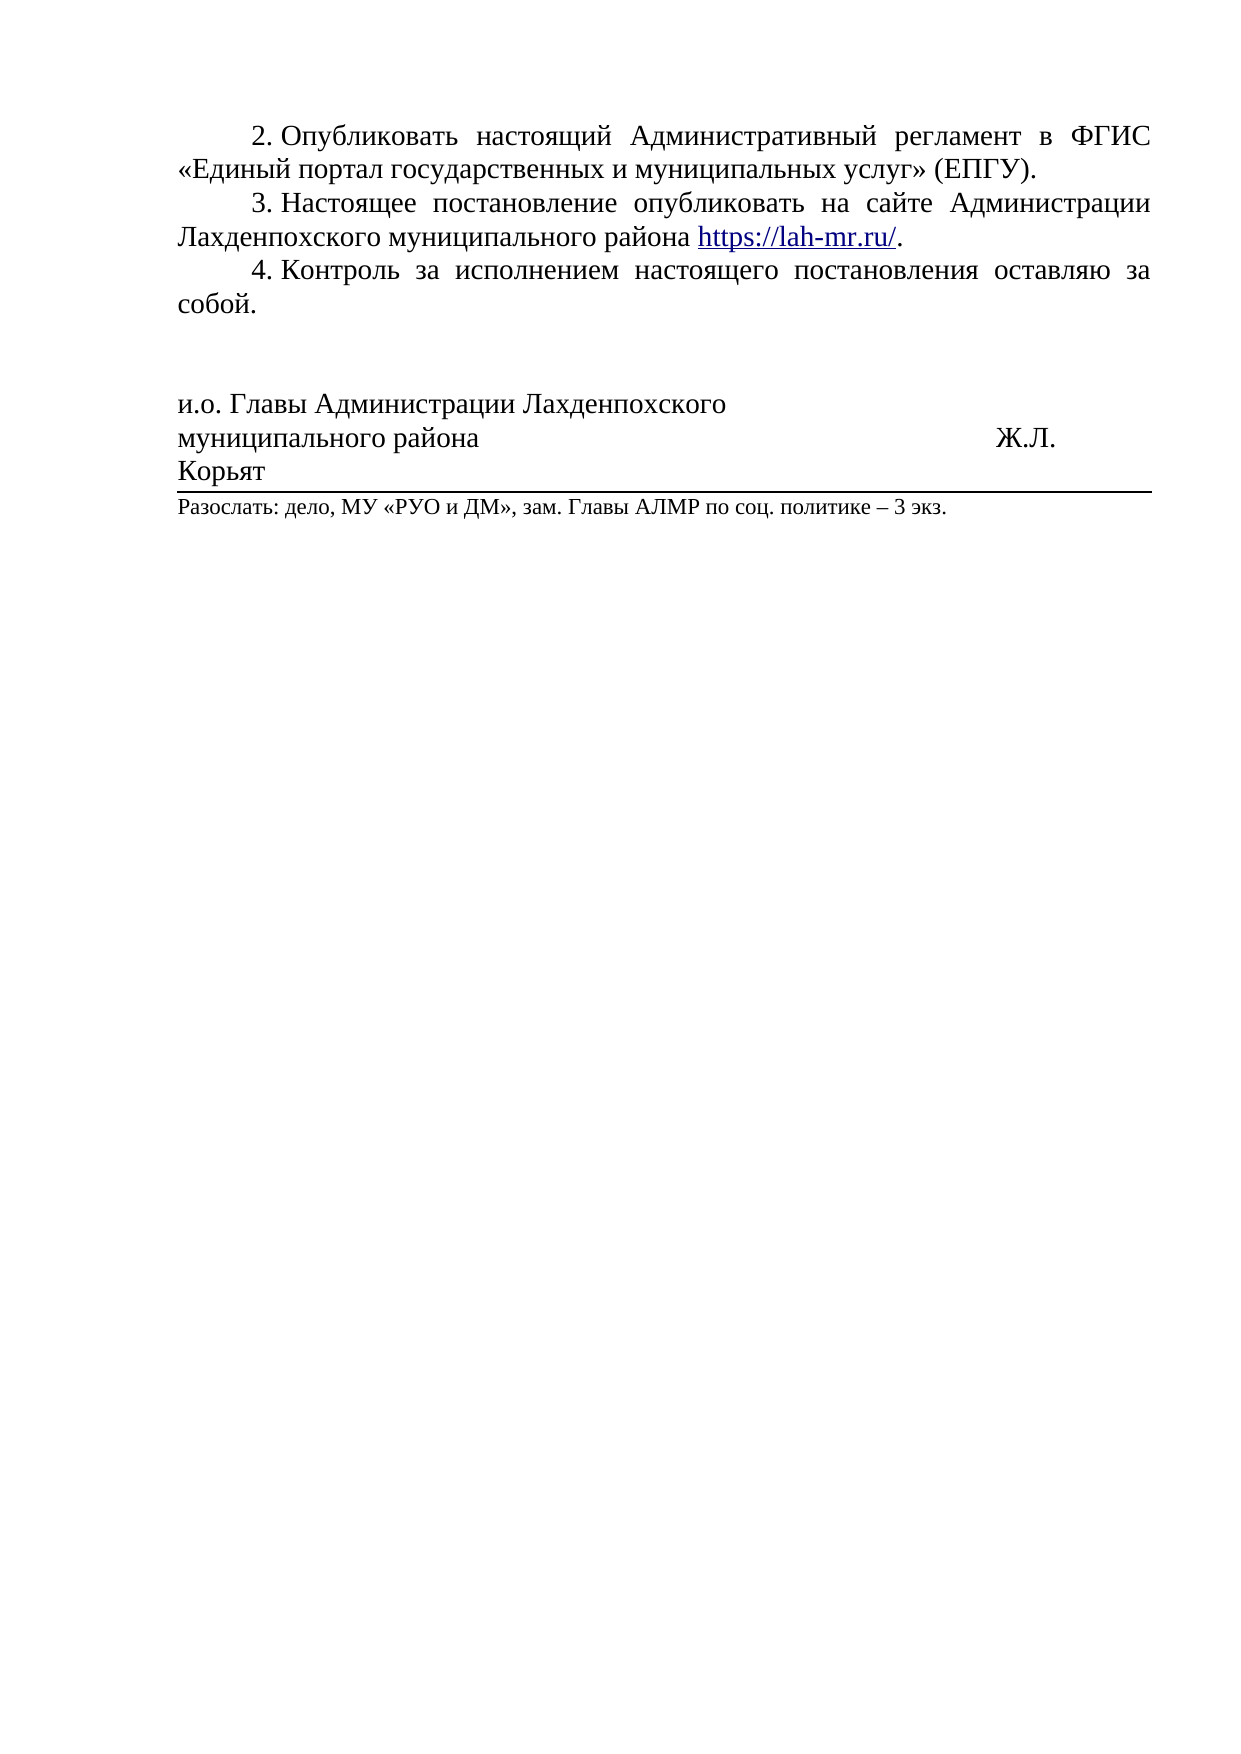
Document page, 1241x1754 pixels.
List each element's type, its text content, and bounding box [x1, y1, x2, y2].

text и.о. Главы Администрации Лахденпохского [177, 386, 1152, 420]
text Разослать: дело, МУ «РУО и ДМ», зам. Главы АЛМР по соц. политике – 3 экз. [177, 493, 1152, 520]
list Контроль за исполнением настоящего постановления оставляю за собой. [177, 252, 1152, 319]
list Настоящее постановление опубликовать на сайте Администрации Лахденпохского муниципального района https://lah-mr.ru/. [177, 185, 1152, 252]
list Опубликовать настоящий Административный регламент в ФГИС «Единый портал государственных и муниципальных услуг» (ЕПГУ). [177, 118, 1152, 185]
text муниципального района Ж.Л. Корьят [177, 420, 1152, 491]
